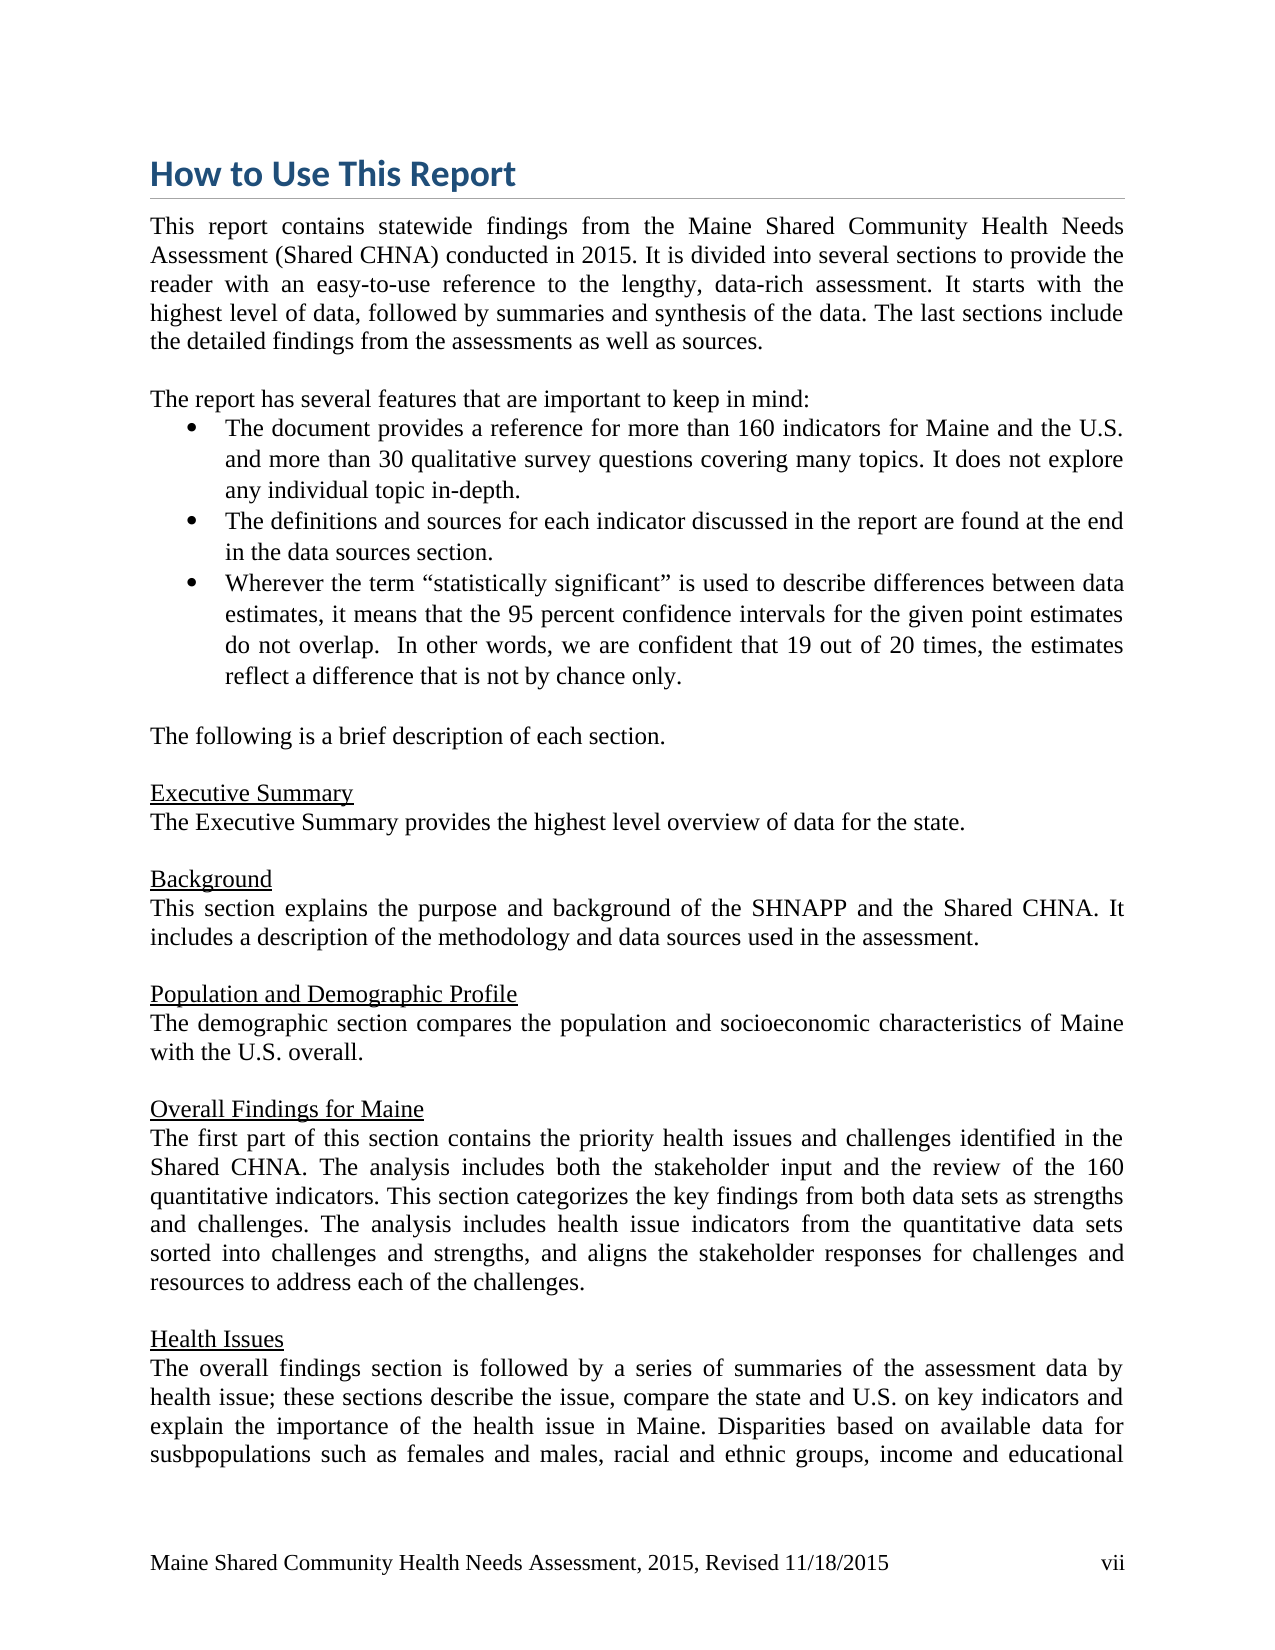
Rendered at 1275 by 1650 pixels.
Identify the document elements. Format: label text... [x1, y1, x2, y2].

text Executive Summary [150, 778, 1125, 807]
list Wherever the term “statistically significant” is used to describe differences between data estimates, it means that the 95 percent confidence intervals for the given point estimates do not overlap. In other words, we are confident that 19 out of 20 times, the estimates reflect a difference that is not by chance only. [187, 568, 1125, 690]
text The first part of this section contains the priority health issues and challenges identified in the Shared CHNA. The analysis includes both the stakeholder input and the review of the 160 quantitative indicators. This section categorizes the key findings from both data sets as strengths and challenges. The analysis includes health issue indicators from the quantitative data sets sorted into challenges and strengths, and aligns the stakeholder responses for challenges and resources to address each of the challenges. [150, 1123, 1125, 1296]
text Background [150, 864, 1125, 893]
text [150, 1353, 1125, 1468]
text Population and Demographic Profile [150, 979, 1125, 1008]
list The definitions and sources for each indicator discussed in the report are found at the end in the data sources section. [187, 506, 1125, 566]
subtitle How to Use This Report [150, 150, 1125, 198]
text Overall Findings for Maine [150, 1094, 1125, 1123]
text This section explains the purpose and background of the SHNAPP and the Shared CHNA. It includes a description of the methodology and data sources used in the assessment. [150, 893, 1125, 951]
text Health Issues [150, 1324, 1125, 1353]
text The following is a brief description of each section. [150, 721, 1125, 749]
text The report has several features that are important to keep in mind: [150, 384, 1125, 413]
text The Executive Summary provides the highest level overview of data for the state. [150, 807, 1125, 836]
text This report contains statewide findings from the Maine Shared Community Health Needs Assessment (Shared CHNA) conducted in 2015. It is divided into several sections to provide the reader with an easy-to-use reference to the lengthy, data-rich assessment. It starts with the highest level of data, followed by summaries and synthesis of the data. The last sections include the detailed findings from the assessments as well as sources. [150, 211, 1125, 355]
list The document provides a reference for more than 160 indicators for Maine and the U.S. and more than 30 qualitative survey questions covering many topics. It does not explore any individual topic in-depth. [187, 413, 1125, 503]
text The demographic section compares the population and socioeconomic characteristics of Maine with the U.S. overall. [150, 1008, 1125, 1066]
